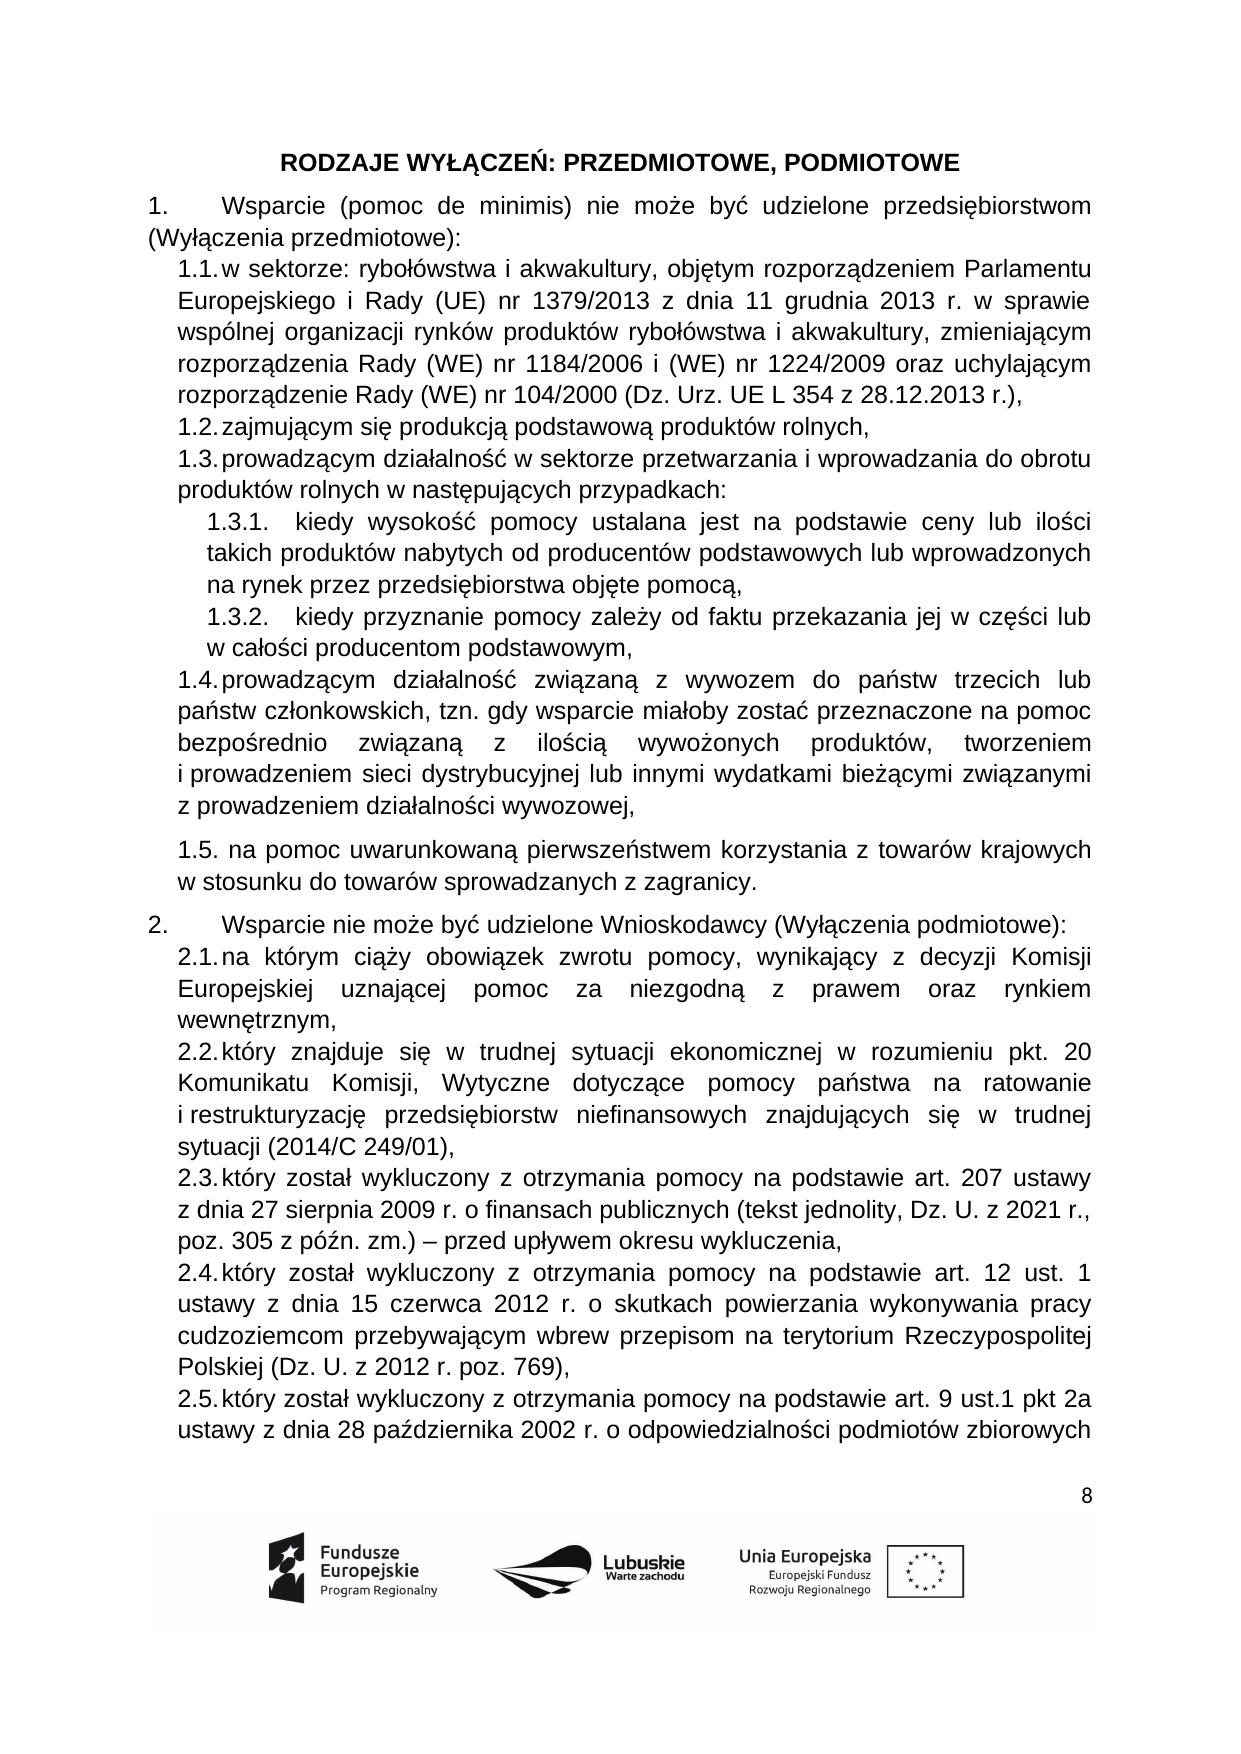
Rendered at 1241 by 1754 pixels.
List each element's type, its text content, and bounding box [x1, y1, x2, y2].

text 1.5. na pomoc uwarunkowaną pierwszeństwem korzystania z towarów krajowych w stosunku do towarów sprowadzanych z zagranicy. [177, 835, 1093, 895]
list prowadzącym działalność w sektorze przetwarzania i wprowadzania do obrotu produktów rolnych w następujących przypadkach: [177, 444, 1093, 504]
list na którym ciąży obowiązek zwrotu pomocy, wynikający z decyzji Komisji Europejskiej uznającej pomoc za niezgodną z prawem oraz rynkiem wewnętrznym, [177, 942, 1093, 1034]
list Wsparcie (pomoc de minimis) nie może być udzielone przedsiębiorstwom (Wyłączenia przedmiotowe): [148, 191, 1093, 251]
list który został wykluczony z otrzymania pomocy na podstawie art. 12 ust. 1 ustawy z dnia 15 czerwca 2012 r. o skutkach powierzania wykonywania pracy cudzoziemcom przebywającym wbrew przepisom na terytorium Rzeczypospolitej Polskiej (Dz. U. z 2012 r. poz. 769), [177, 1258, 1093, 1381]
list który znajduje się w trudnej sytuacji ekonomicznej w rozumieniu pkt. 20 Komunikatu Komisji, Wytyczne dotyczące pomocy państwa na ratowanie i restrukturyzację przedsiębiorstw niefinansowych znajdujących się w trudnej sytuacji (2014/C 249/01), [177, 1037, 1093, 1160]
list który został wykluczony z otrzymania pomocy na podstawie art. 207 ustawy z dnia 27 sierpnia 2009 r. o finansach publicznych (tekst jednolity, Dz. U. z 2021 r., poz. 305 z późn. zm.) – przed upływem okresu wykluczenia, [177, 1163, 1093, 1255]
subtitle RODZAJE WYŁĄCZEŃ: PRZEDMIOTOWE, PODMIOTOWE [148, 148, 1093, 176]
list kiedy wysokość pomocy ustalana jest na podstawie ceny lub ilości takich produktów nabytych od producentów podstawowych lub wprowadzonych na rynek przez przedsiębiorstwa objęte pomocą, [207, 507, 1093, 599]
picture [147, 1509, 1093, 1633]
list prowadzącym działalność związaną z wywozem do państw trzecich lub państw członkowskich, tzn. gdy wsparcie miałoby zostać przeznaczone na pomoc bezpośrednio związaną z ilością wywożonych produktów, tworzeniem i prowadzeniem sieci dystrybucyjnej lub innymi wydatkami bieżącymi związanymi z prowadzeniem działalności wywozowej, [177, 664, 1093, 819]
list Wsparcie nie może być udzielone Wnioskodawcy (Wyłączenia podmiotowe): [148, 911, 1093, 939]
list zajmującym się produkcją podstawową produktów rolnych, [177, 412, 1093, 441]
list w sektorze: rybołówstwa i akwakultury, objętym rozporządzeniem Parlamentu Europejskiego i Rady (UE) nr 1379/2013 z dnia 11 grudnia 2013 r. w sprawie wspólnej organizacji rynków produktów rybołówstwa i akwakultury, zmieniającym rozporządzenia Rady (WE) nr 1184/2006 i (WE) nr 1224/2009 oraz uchylającym rozporządzenie Rady (WE) nr 104/2000 (Dz. Urz. UE L 354 z 28.12.2013 r.), [177, 254, 1093, 409]
list kiedy przyznanie pomocy zależy od faktu przekazania jej w części lub w całości producentom podstawowym, [207, 601, 1093, 662]
